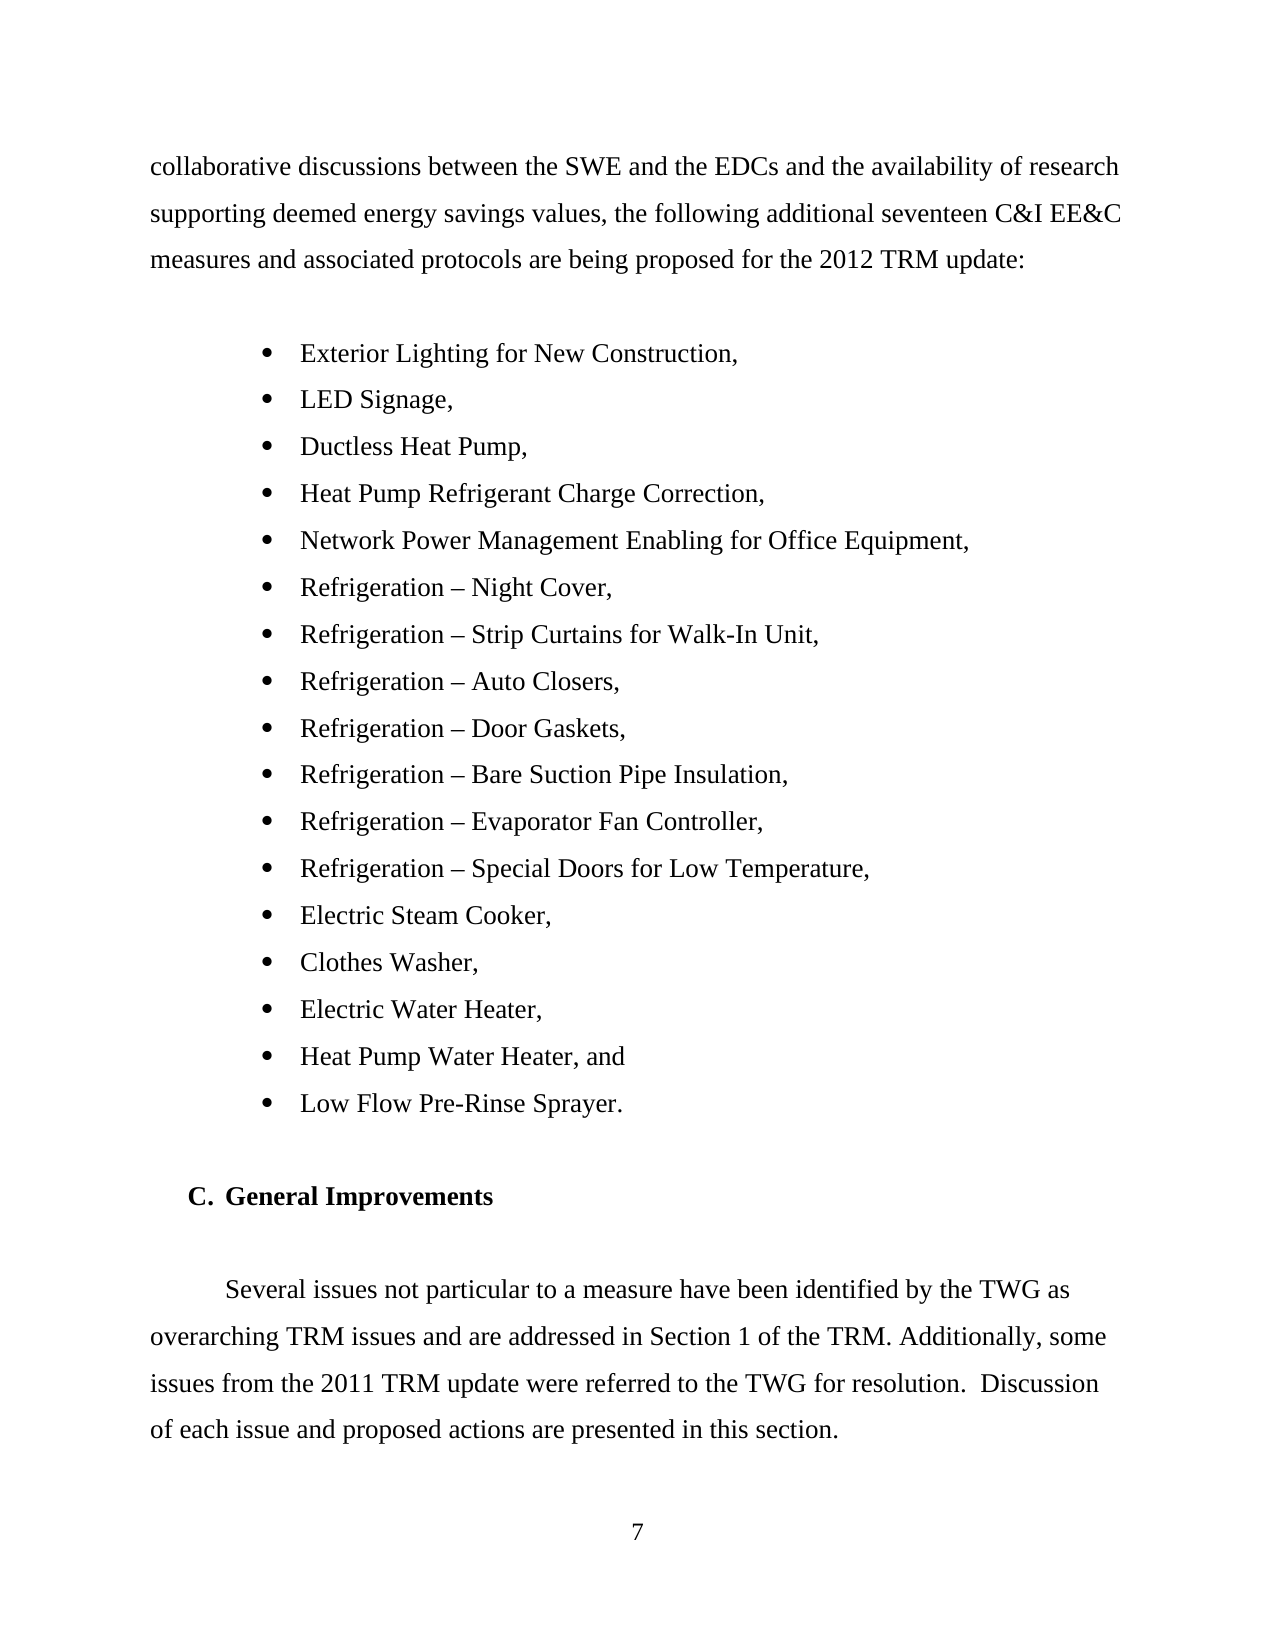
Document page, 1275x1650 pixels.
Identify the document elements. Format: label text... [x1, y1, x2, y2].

list LED Signage, [262, 383, 1125, 415]
list Refrigeration – Auto Closers, [262, 665, 1125, 696]
list Refrigeration – Strip Curtains for Walk-In Unit, [262, 618, 1125, 649]
list Electric Steam Cooker, [262, 899, 1125, 930]
list Refrigeration – Evaporator Fan Controller, [262, 805, 1125, 837]
list Network Power Management Enabling for Office Equipment, [262, 524, 1125, 555]
list Refrigeration – Night Cover, [262, 571, 1125, 602]
list Refrigeration – Special Doors for Low Temperature, [262, 852, 1125, 883]
list Ductless Heat Pump, [262, 430, 1125, 462]
list Heat Pump Refrigerant Charge Correction, [262, 477, 1125, 508]
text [150, 150, 1125, 274]
list Clothes Washer, [262, 946, 1125, 977]
text Several issues not particular to a measure have been identified by the TWG as overarching TRM issues and are addressed in Section 1 of the TRM. Additionally, some issues from the 2011 TRM update were referred to the TWG for resolution. Discussion of each issue and proposed actions are presented in this section. [150, 1273, 1125, 1445]
list Refrigeration – Bare Suction Pipe Insulation, [262, 758, 1125, 790]
list General Improvements [187, 1180, 1125, 1211]
list Heat Pump Water Heater, and [262, 1040, 1125, 1071]
list Low Flow Pre-Rinse Sprayer. [262, 1087, 1125, 1118]
list Electric Water Heater, [262, 993, 1125, 1024]
list Exterior Lighting for New Construction, [262, 337, 1125, 368]
list Refrigeration – Door Gaskets, [262, 712, 1125, 743]
